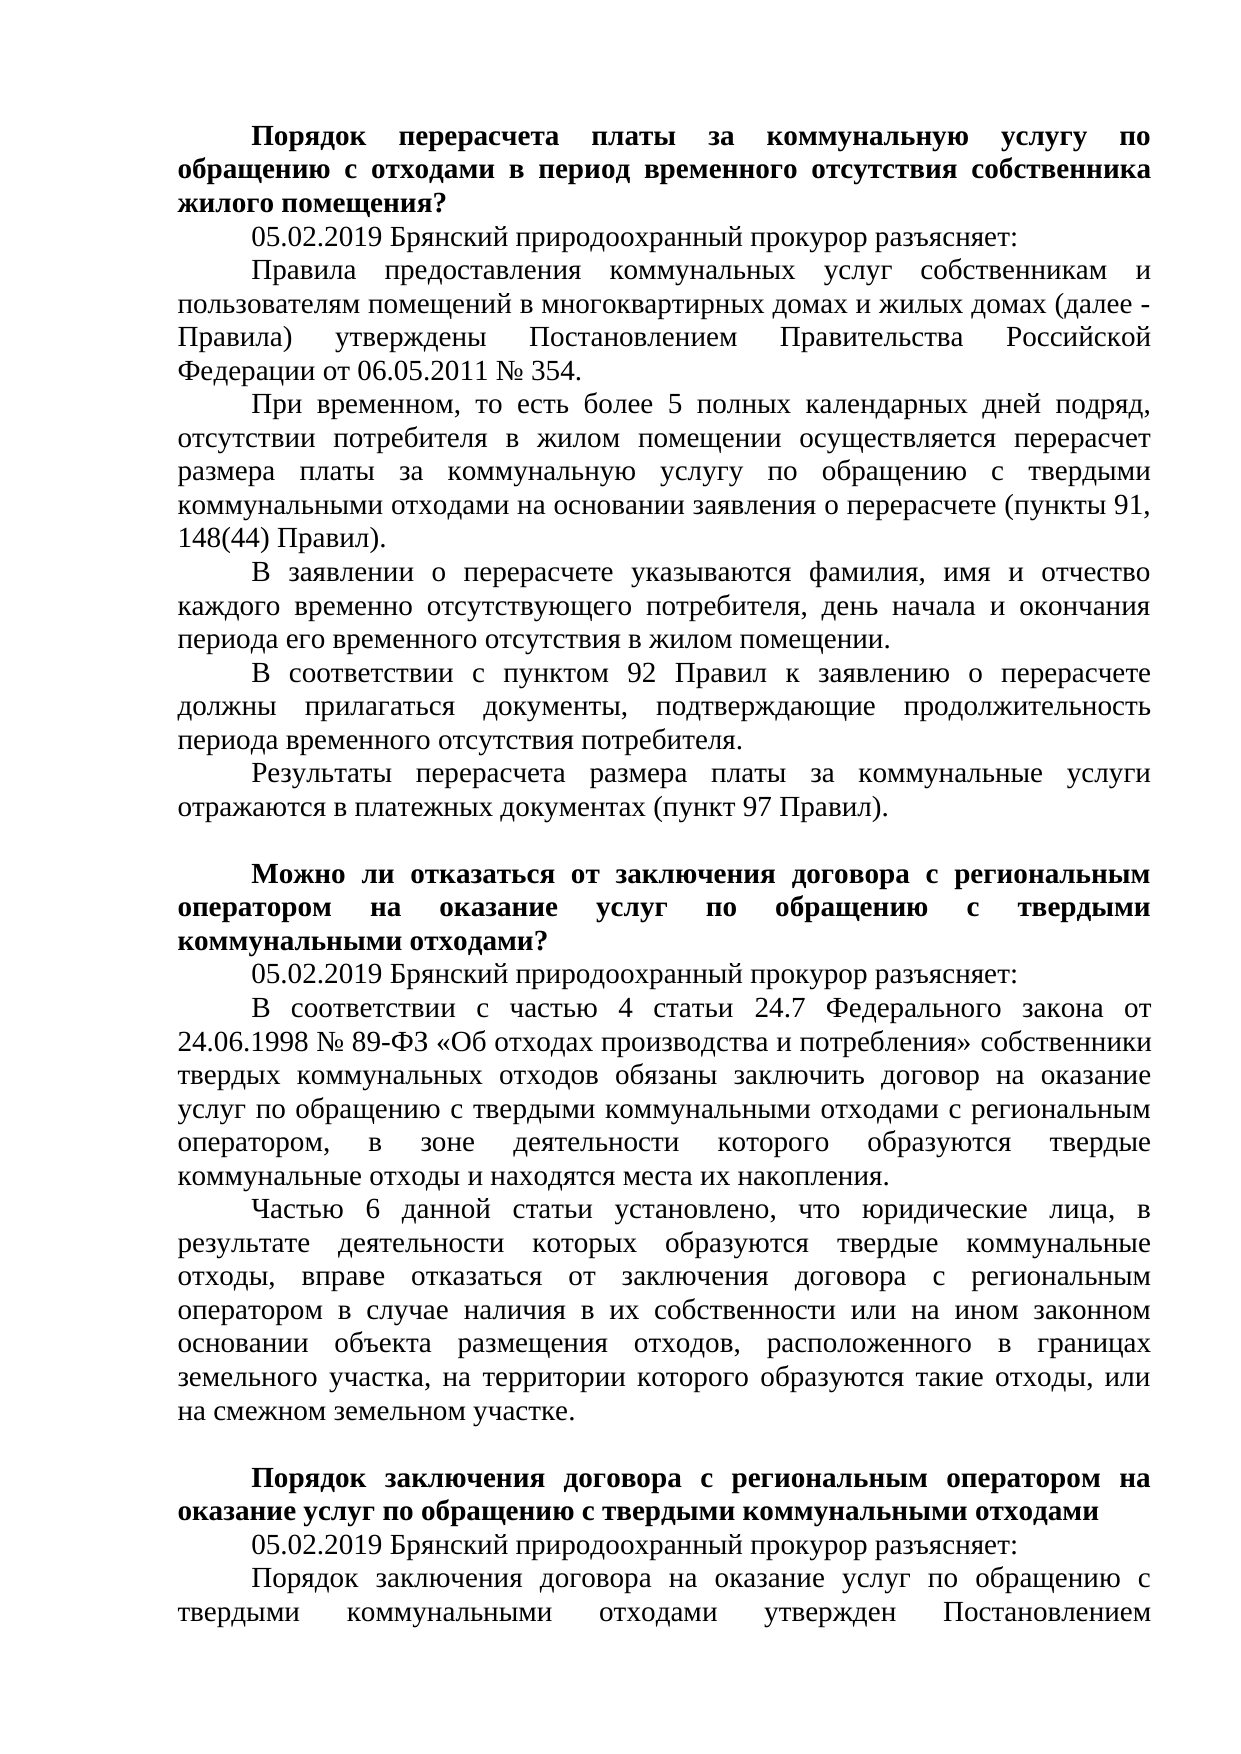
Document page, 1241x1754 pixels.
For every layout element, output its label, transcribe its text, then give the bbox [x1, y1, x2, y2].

text Правила предоставления коммунальных услуг собственникам и пользователям помещений в многоквартирных домах и жилых домах (далее - Правила) утверждены Постановлением Правительства Российской Федерации от 06.05.2011 № 354. [177, 252, 1152, 386]
text 05.02.2019 Брянский природоохранный прокурор разъясняет: [177, 1527, 1152, 1560]
text Результаты перерасчета размера платы за коммунальные услуги отражаются в платежных документах (пункт 97 Правил). [177, 755, 1152, 822]
text Можно ли отказаться от заключения договора с региональным оператором на оказание услуг по обращению с твердыми коммунальными отходами? [177, 856, 1152, 957]
text 05.02.2019 Брянский природоохранный прокурор разъясняет: [177, 219, 1152, 252]
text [177, 1560, 1152, 1627]
text Порядок заключения договора с региональным оператором на оказание услуг по обращению с твердыми коммунальными отходами [177, 1460, 1152, 1527]
text В соответствии с частью 4 статьи 24.7 Федерального закона от 24.06.1998 № 89-ФЗ «Об отходах производства и потребления» собственники твердых коммунальных отходов обязаны заключить договор на оказание услуг по обращению с твердыми коммунальными отходами с региональным оператором, в зоне деятельности которого образуются твердые коммунальные отходы и находятся места их накопления. [177, 990, 1152, 1191]
text В заявлении о перерасчете указываются фамилия, имя и отчество каждого временно отсутствующего потребителя, день начала и окончания периода его временного отсутствия в жилом помещении. [177, 554, 1152, 655]
text Порядок перерасчета платы за коммунальную услугу по обращению с отходами в период временного отсутствия собственника жилого помещения? [177, 118, 1152, 219]
text В соответствии с пунктом 92 Правил к заявлению о перерасчете должны прилагаться документы, подтверждающие продолжительность периода временного отсутствия потребителя. [177, 655, 1152, 755]
text 05.02.2019 Брянский природоохранный прокурор разъясняет: [177, 957, 1152, 990]
text При временном, то есть более 5 полных календарных дней подряд, отсутствии потребителя в жилом помещении осуществляется перерасчет размера платы за коммунальную услугу по обращению с твердыми коммунальными отходами на основании заявления о перерасчете (пункты 91, 148(44) Правил). [177, 386, 1152, 554]
text Частью 6 данной статьи установлено, что юридические лица, в результате деятельности которых образуются твердые коммунальные отходы, вправе отказаться от заключения договора с региональным оператором в случае наличия в их собственности или на ином законном основании объекта размещения отходов, расположенного в границах земельного участка, на территории которого образуются такие отходы, или на смежном земельном участке. [177, 1191, 1152, 1426]
